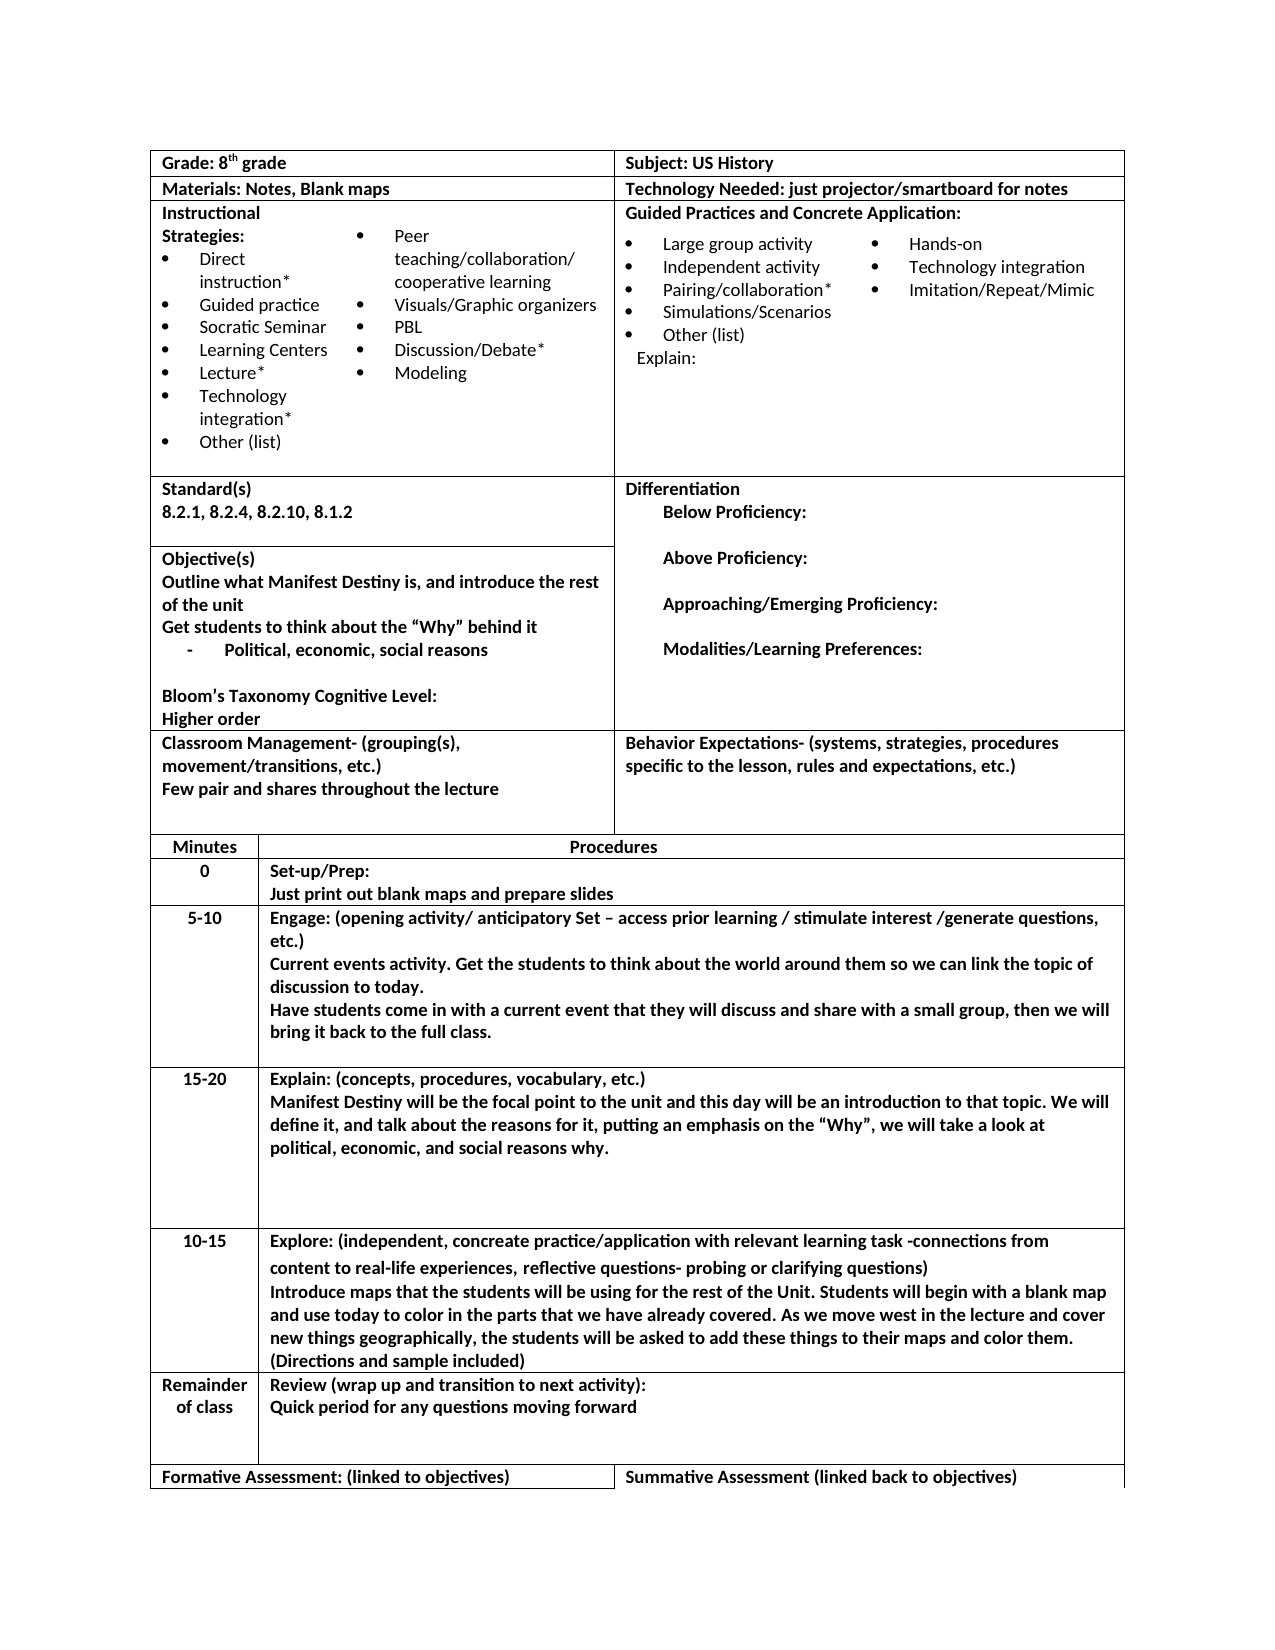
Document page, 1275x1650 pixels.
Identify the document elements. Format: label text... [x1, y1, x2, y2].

table_cell 10-15 [151, 1229, 258, 1372]
table_header Subject: US History [615, 151, 1124, 176]
table_cell Explain: (concepts, procedures, vocabulary, etc.) Manifest Destiny will be the focal point to the unit and this day will be an introduction to that topic. We will define it, and talk about the reasons for it, putting an emphasis on the “Why”, we will take a look at political, economic, and social reasons why. [259, 1068, 1124, 1228]
table_cell Classroom Management- (grouping(s), movement/transitions, etc.) Few pair and shares throughout the lecture [151, 731, 614, 834]
table_cell Engage: (opening activity/ anticipatory Set – access prior learning / stimulate interest /generate questions, etc.) Current events activity. Get the students to think about the world around them so we can link the topic of discussion to today. Have students come in with a current event that they will discuss and share with a small group, then we will bring it back to the full class. [259, 906, 1124, 1067]
table_cell Minutes [151, 835, 258, 858]
table_cell Materials: Notes, Blank maps [151, 177, 614, 200]
table_cell Large group activity Independent activity Pairing/collaboration* Simulations/Scenarios Other (list) [615, 231, 860, 476]
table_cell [151, 1465, 614, 1488]
table_cell Procedures [259, 835, 1124, 858]
table_cell Explore: (independent, concreate practice/application with relevant learning task -connections from content to real-life experiences, reflective questions- probing or clarifying questions) Introduce maps that the students will be using for the rest of the Unit. Students will begin with a blank map and use today to color in the parts that we have already covered. As we move west in the lecture and cover new things geographically, the students will be asked to add these things to their maps and color them. (Directions and sample included) [259, 1229, 1124, 1372]
table_cell Hands-on Technology integration Imitation/Repeat/Mimic [860, 231, 1124, 476]
table_cell 0 [151, 859, 258, 905]
table_cell Set-up/Prep: Just print out blank maps and prepare slides [259, 859, 1124, 905]
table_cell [615, 1465, 1124, 1488]
table_cell Guided Practices and Concrete Application: [615, 201, 1124, 231]
table_cell Instructional Strategies: Direct instruction* Guided practice Socratic Seminar Learning Centers Lecture* Technology integration* Other (list) [151, 201, 346, 476]
table_cell Standard(s) 8.2.1, 8.2.4, 8.2.10, 8.1.2 [151, 477, 614, 546]
table_cell Peer teaching/collaboration/ cooperative learning Visuals/Graphic organizers PBL Discussion/Debate* Modeling [346, 201, 614, 476]
table_cell Behavior Expectations- (systems, strategies, procedures specific to the lesson, rules and expectations, etc.) [615, 731, 1124, 834]
table_cell Review (wrap up and transition to next activity): Quick period for any questions moving forward [259, 1373, 1124, 1464]
table_cell Technology Needed: just projector/smartboard for notes [615, 177, 1124, 200]
table_cell Remainder of class [151, 1373, 258, 1464]
table_cell 15-20 [151, 1068, 258, 1228]
table_cell 5-10 [151, 906, 258, 1067]
table_cell Objective(s) Outline what Manifest Destiny is, and introduce the rest of the unit Get students to think about the “Why” behind it Political, economic, social reasons Bloom’s Taxonomy Cognitive Level: Higher order [151, 547, 614, 730]
table_cell Differentiation Below Proficiency: Above Proficiency: Approaching/Emerging Proficiency: Modalities/Learning Preferences: [615, 477, 1124, 730]
table_header Grade: 8th grade [151, 151, 614, 176]
